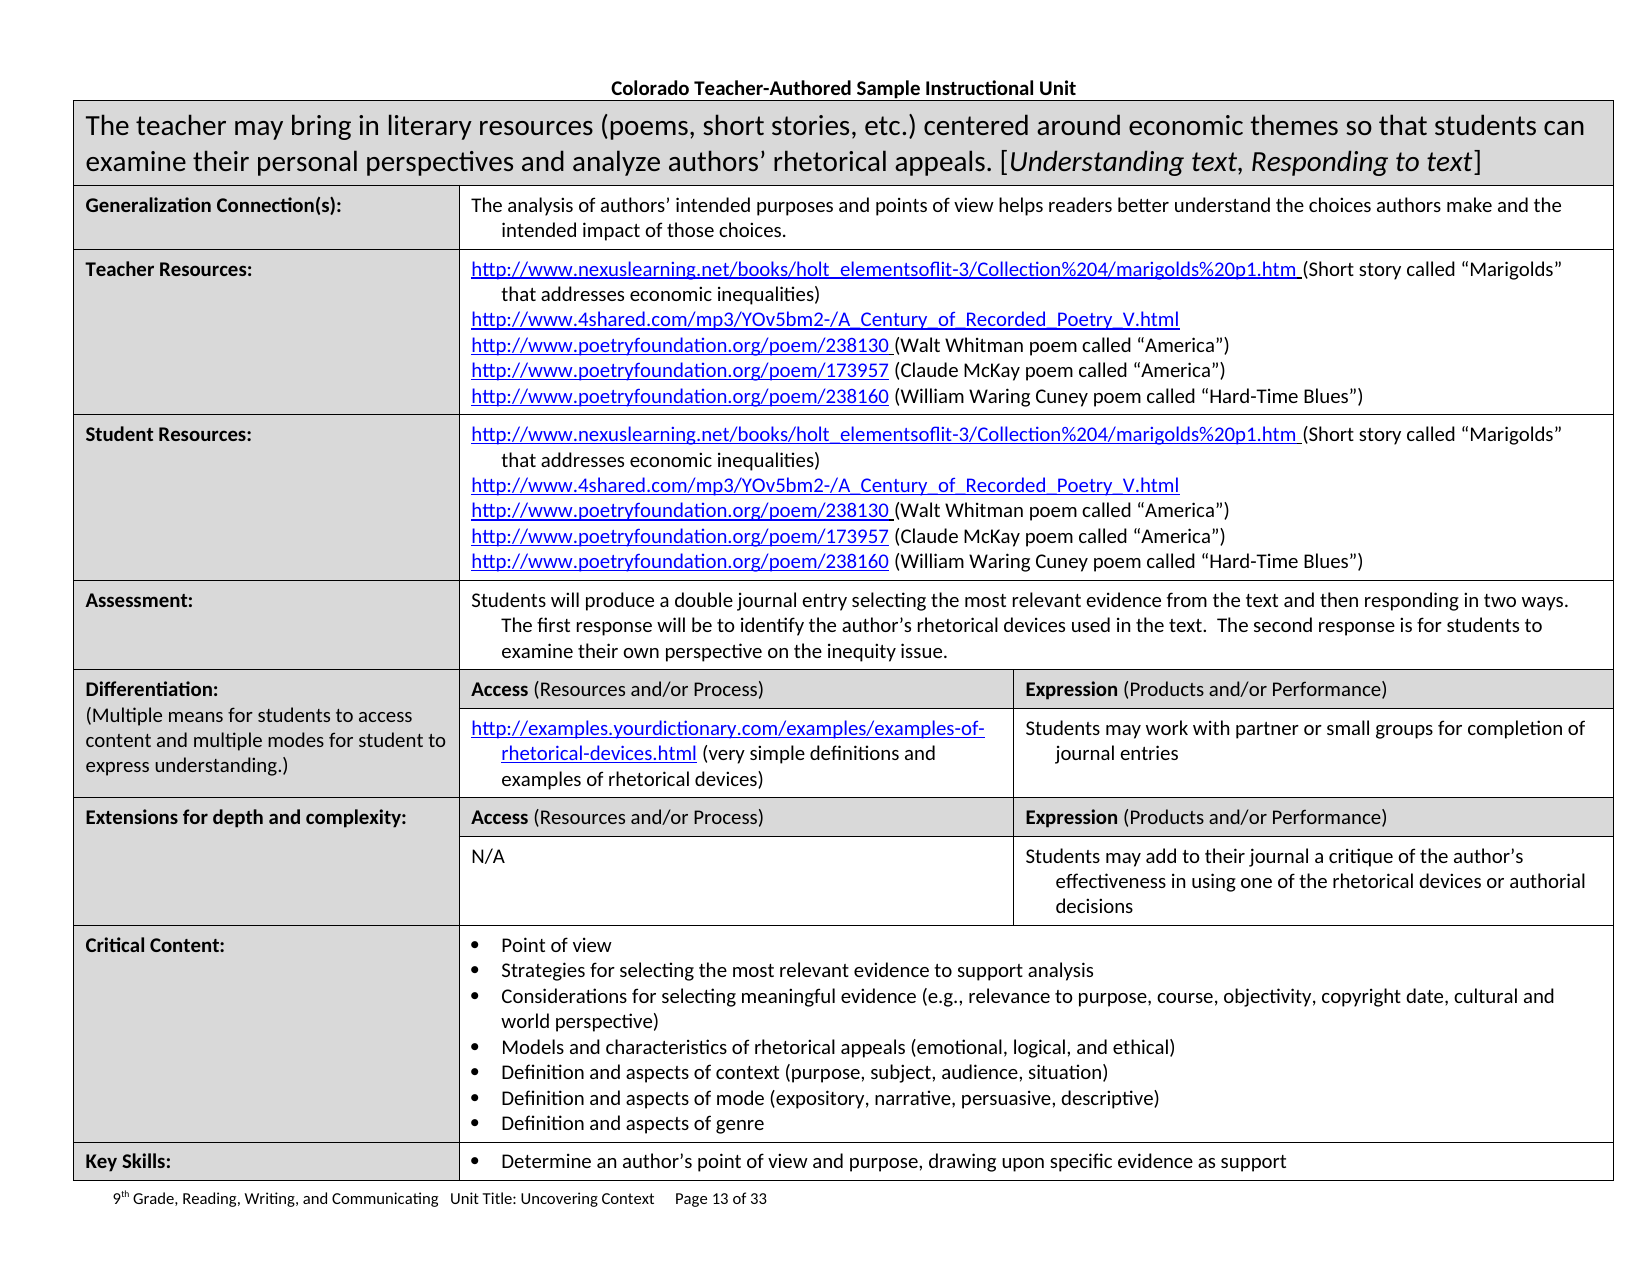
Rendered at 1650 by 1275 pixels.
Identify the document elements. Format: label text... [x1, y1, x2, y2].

table_cell http://www.nexuslearning.net/books/holt_elementsoflit-3/Collection%204/marigolds%20p1.htm (Short story called “Marigolds” that addresses economic inequalities) http://www.4shared.com/mp3/YOv5bm2-/A_Century_of_Recorded_Poetry_V.html http://www.poetryfoundation.org/poem/238130 (Walt Whitman poem called “America”) http://www.poetryfoundation.org/poem/173957 (Claude McKay poem called “America”) http://www.poetryfoundation.org/poem/238160 (William Waring Cuney poem called “Hard-Time Blues”) [460, 250, 1613, 414]
table_cell Expression (Products and/or Performance) [1014, 670, 1613, 708]
table_cell Critical Content: [74, 926, 459, 1142]
table_cell Students may add to their journal a critique of the author’s effectiveness in using one of the rhetorical devices or authorial decisions [1014, 837, 1613, 925]
table_cell Extensions for depth and complexity: [74, 798, 459, 925]
table_cell Students may work with partner or small groups for completion of journal entries [1014, 709, 1613, 797]
table_cell Students will produce a double journal entry selecting the most relevant evidence from the text and then responding in two ways. The first response will be to identify the author’s rhetorical devices used in the text. The second response is for students to examine their own perspective on the inequity issue. [460, 581, 1613, 669]
table_cell Access (Resources and/or Process) [460, 670, 1013, 708]
table_cell Differentiation: (Multiple means for students to access content and multiple modes for student to express understanding.) [74, 670, 459, 797]
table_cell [460, 1143, 1613, 1180]
table_cell Generalization Connection(s): [74, 186, 459, 249]
table_cell N/A [460, 837, 1013, 925]
table_cell The analysis of authors’ intended purposes and points of view helps readers better understand the choices authors make and the intended impact of those choices. [460, 186, 1613, 249]
table_cell Expression (Products and/or Performance) [1014, 798, 1613, 836]
table_cell Access (Resources and/or Process) [460, 798, 1013, 836]
table_cell http://www.nexuslearning.net/books/holt_elementsoflit-3/Collection%204/marigolds%20p1.htm (Short story called “Marigolds” that addresses economic inequalities) http://www.4shared.com/mp3/YOv5bm2-/A_Century_of_Recorded_Poetry_V.html http://www.poetryfoundation.org/poem/238130 (Walt Whitman poem called “America”) http://www.poetryfoundation.org/poem/173957 (Claude McKay poem called “America”) http://www.poetryfoundation.org/poem/238160 (William Waring Cuney poem called “Hard-Time Blues”) [460, 415, 1613, 580]
table_cell Key Skills: [74, 1143, 459, 1180]
table_cell Teacher Resources: [74, 250, 459, 414]
table_cell The teacher may bring in literary resources (poems, short stories, etc.) centered around economic themes so that students can examine their personal perspectives and analyze authors’ rhetorical appeals. [Understanding text, Responding to text] [74, 101, 1613, 185]
table_cell Student Resources: [74, 415, 459, 580]
table_cell http://examples.yourdictionary.com/examples/examples-of-rhetorical-devices.html (very simple definitions and examples of rhetorical devices) [460, 709, 1013, 797]
table_cell Point of view Strategies for selecting the most relevant evidence to support analysis Considerations for selecting meaningful evidence (e.g., relevance to purpose, course, objectivity, copyright date, cultural and world perspective) Models and characteristics of rhetorical appeals (emotional, logical, and ethical) Definition and aspects of context (purpose, subject, audience, situation) Definition and aspects of mode (expository, narrative, persuasive, descriptive) Definition and aspects of genre [460, 926, 1613, 1142]
table_cell Assessment: [74, 581, 459, 669]
